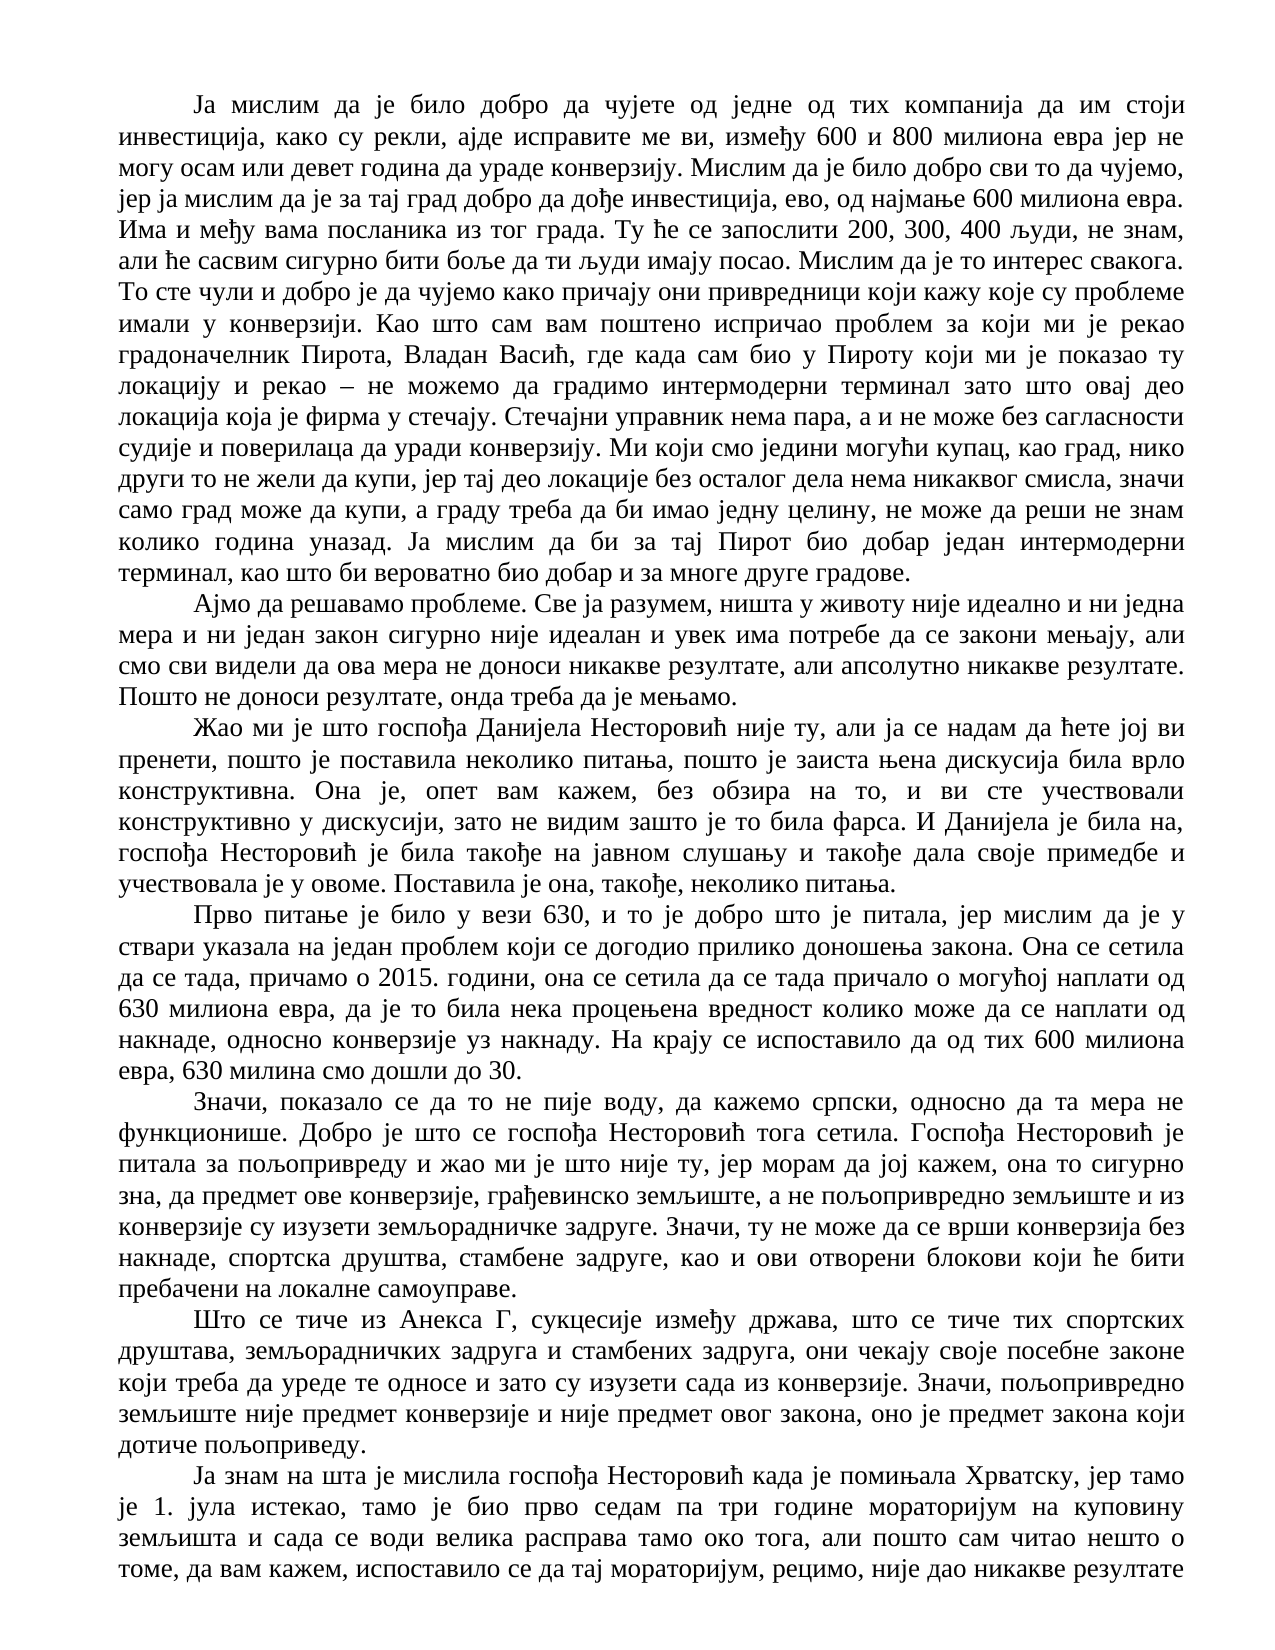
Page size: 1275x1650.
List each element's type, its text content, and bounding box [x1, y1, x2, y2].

text Ја мислим да је било добро да чујете од једне од тих компанија да им стоји инвестиција, како су рекли, ајде исправите ме ви, између 600 и 800 милиона евра јер не могу осам или девет година да ураде конверзију. Мислим да је било добро сви то да чујемо, јер ја мислим да је за тај град добро да дође инвестиција, ево, од најмање 600 милиона евра. Има и међу вама посланика из тог града. Ту ће се запослити 200, 300, 400 људи, не знам, али ће сасвим сигурно бити боље да ти људи имају посао. Мислим да је то интерес свакога. То сте чули и добро је да чујемо како причају они привредници који кажу које су проблеме имали у конверзији. Као што сам вам поштено испричао проблем за који ми је рекао градоначелник Пирота, Владан Васић, где када сам био у Пироту који ми је показао ту локацију и рекао – не можемо да градимо интермодерни терминал зато што овај део локација која је фирма у стечају. Стечајни управник нема пара, а и не може без сагласности судије и поверилаца да уради конверзију. Ми који смо једини могући купац, као град, нико други то не жели да купи, јер тај део локације без осталог дела нема никаквог смисла, значи само град може да купи, а граду треба да би имао једну целину, не може да реши не знам колико година уназад. Ја мислим да би за тај Пирот био добар један интермодерни терминал, као што би вероватно био добар и за многе друге градове. [118, 89, 1186, 587]
text Жао ми је што госпођа Данијела Несторовић није ту, али ја се надам да ћете јој ви пренети, пошто је поставила неколико питања, пошто је заиста њена дискусија била врло конструктивна. Она је, опет вам кажем, без обзира на то, и ви сте учествовали конструктивно у дискусији, зато не видим зашто је то била фарса. И Данијела је била на, госпођа Несторовић је била такође на јавном слушању и такође дала своје примедбе и учествовала је у овоме. Поставила је она, такође, неколико питања. [118, 712, 1186, 898]
text Ајмо да решавамо проблеме. Све ја разумем, ништа у животу није идеално и ни једна мера и ни један закон сигурно није идеалан и увек има потребе да се закони мењају, али смо сви видели да ова мера не доноси никакве резултате, али апсолутно никакве резултате. Пошто не доноси резултате, онда треба да је мењамо. [118, 587, 1186, 712]
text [118, 1459, 1186, 1584]
text Што се тиче из Анекса Г, сукцесије између држава, што се тиче тих спортских друштава, земљорадничких задруга и стамбених задруга, они чекају своје посебне законе који треба да уреде те односе и зато су изузети сада из конверзије. Значи, пољопривредно земљиште није предмет конверзије и није предмет овог закона, оно је предмет закона који дотиче пољоприведу. [118, 1303, 1186, 1459]
text Прво питање је било у вези 630, и то је добро што је питала, јер мислим да је у ствари указала на један проблем који се догодио прилико доношења закона. Она се сетила да се тада, причамо о 2015. години, она се сетила да се тада причало о могућој наплати од 630 милиона евра, да је то била нека процењена вредност колико може да се наплати од накнаде, односно конверзије уз накнаду. На крају се испоставило да од тих 600 милиона евра, 630 милина смо дошли до 30. [118, 898, 1186, 1085]
text Значи, показало се да то не пије воду, да кажемо српски, односно да та мера не функционише. Добро је што се госпођа Несторовић тога сетила. Госпођа Несторовић је питала за пољопривреду и жао ми је што није ту, јер морам да јој кажем, она то сигурно зна, да предмет ове конверзије, грађевинско земљиште, а не пољопривредно земљиште и из конверзије су изузети земљорадничке задруге. Значи, ту не може да се врши конверзија без накнаде, спортска друштва, стамбене задруге, као и ови отворени блокови који ће бити пребачени на локалне самоуправе. [118, 1085, 1186, 1303]
